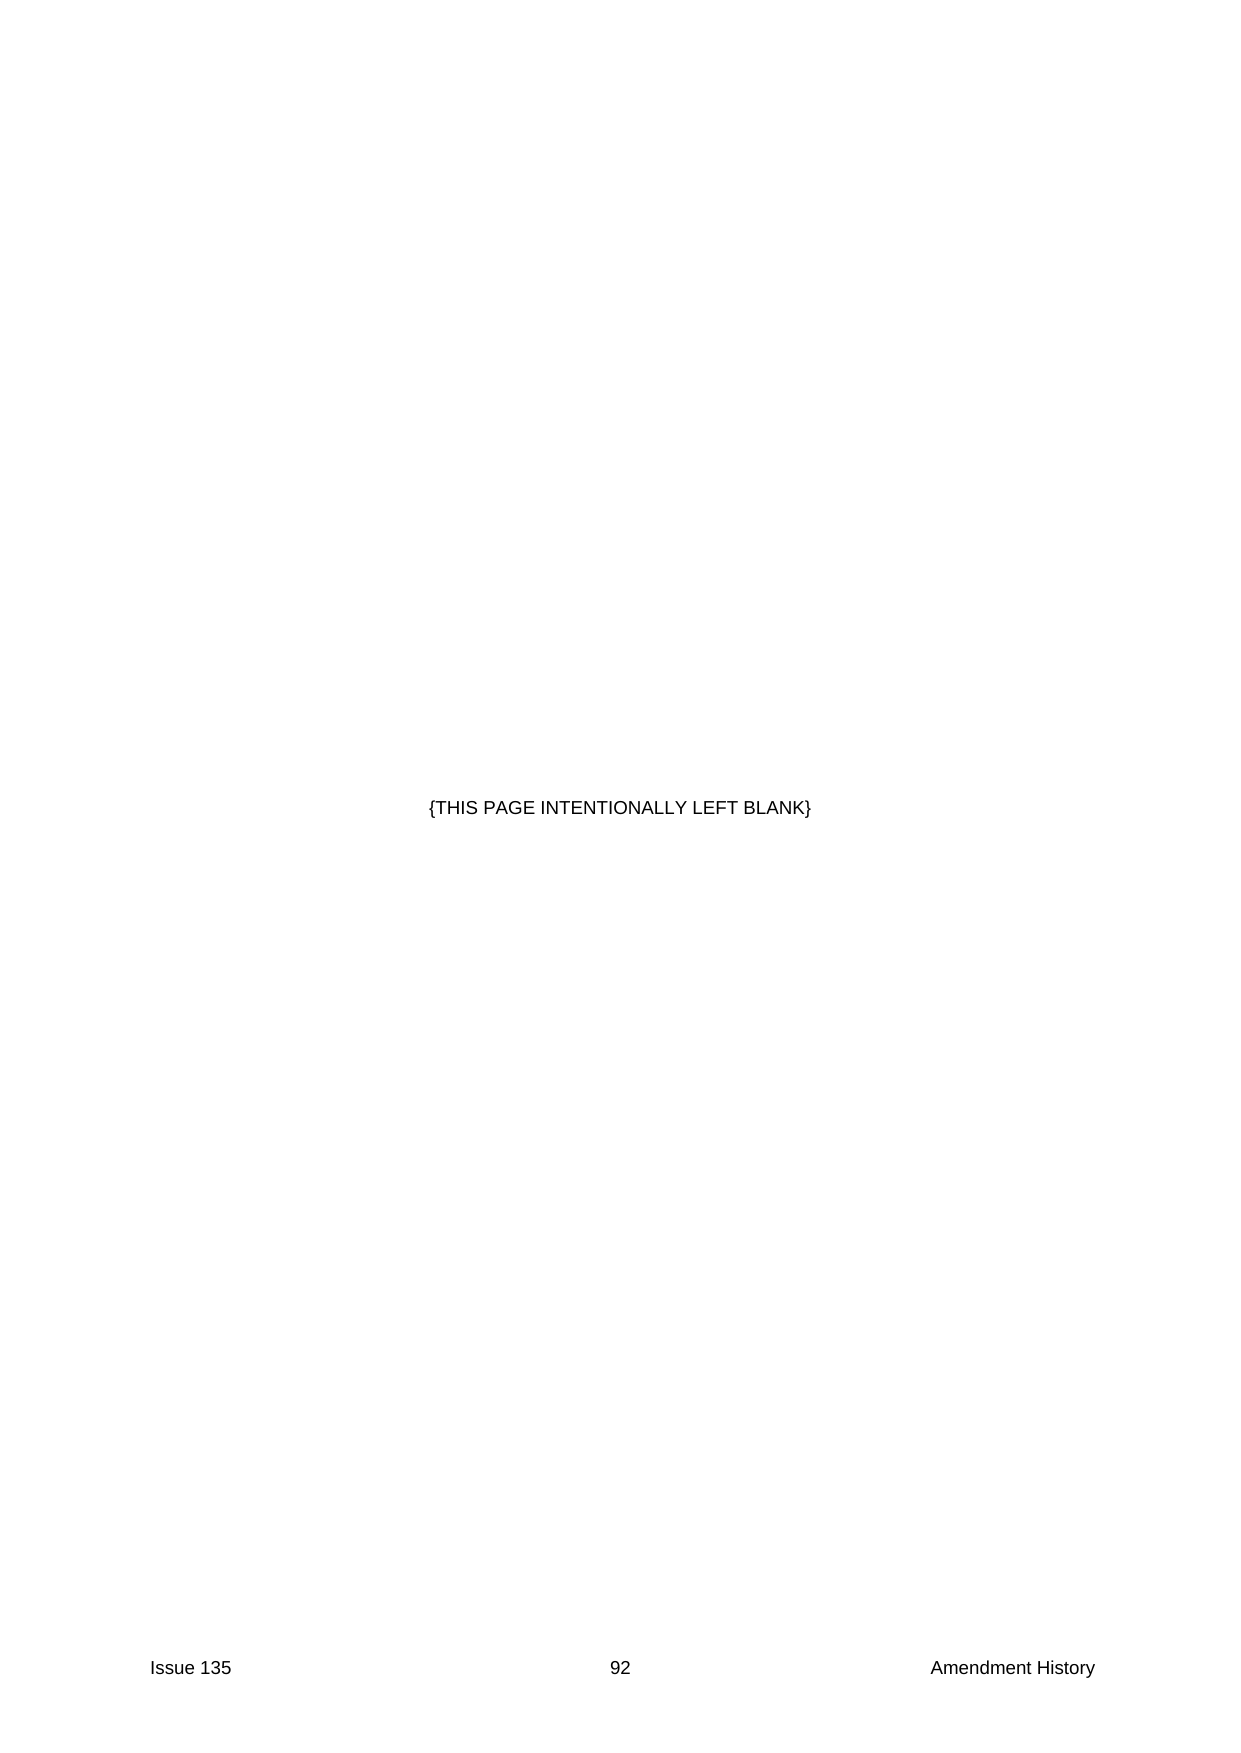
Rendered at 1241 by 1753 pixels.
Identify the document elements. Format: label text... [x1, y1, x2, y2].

text {THIS PAGE INTENTIONALLY LEFT BLANK} [150, 797, 1090, 818]
